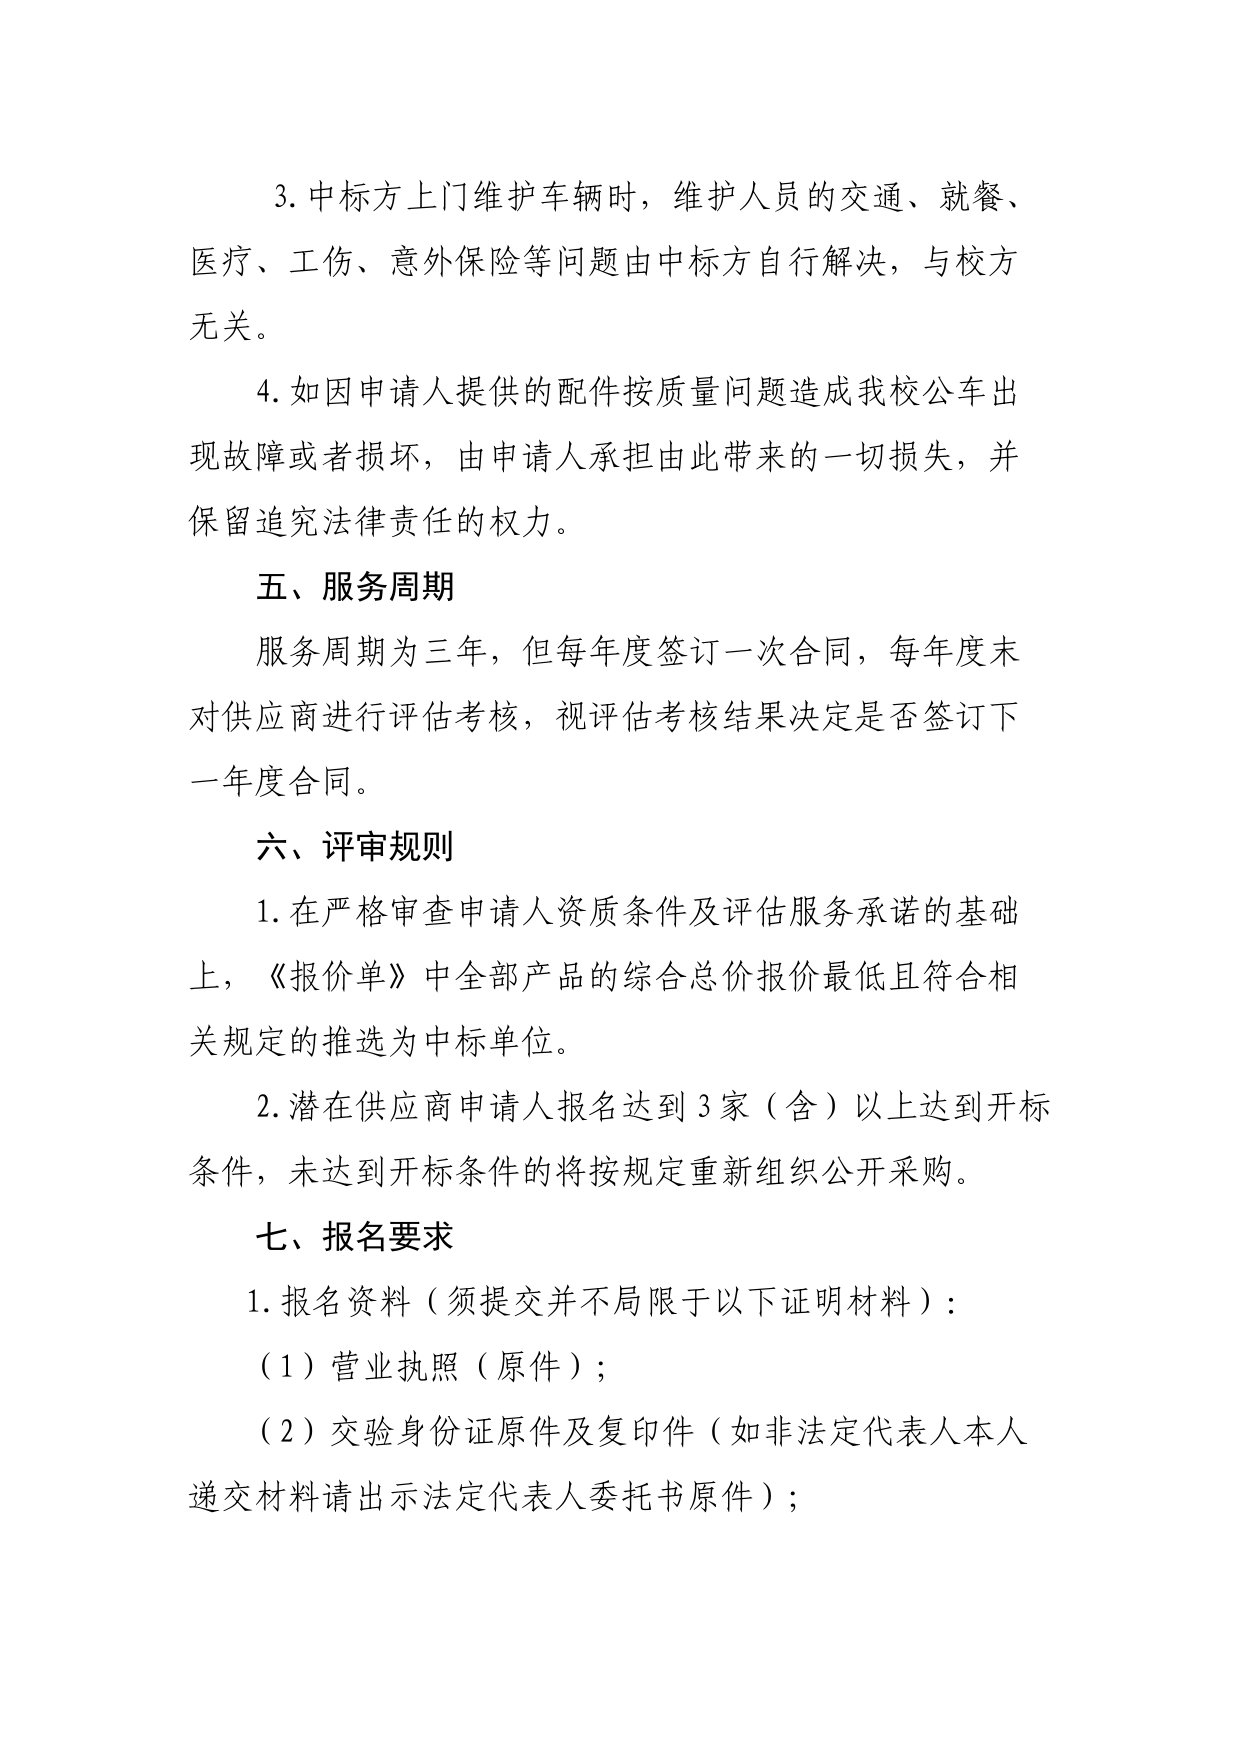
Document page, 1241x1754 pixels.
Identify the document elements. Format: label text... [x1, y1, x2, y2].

text 六、评审规则 [187, 812, 1053, 877]
text （1）营业执照（原件）； [187, 1332, 1053, 1397]
text 七、报名要求 [187, 1202, 1053, 1267]
text 五、服务周期 [187, 552, 1053, 617]
text 1.报名资料（须提交并不局限于以下证明材料）： [187, 1267, 1053, 1332]
text 2.潜在供应商申请人报名达到3家（含）以上达到开标条件，未达到开标条件的将按规定重新组织公开采购。 [187, 1072, 1053, 1202]
text （2）交验身份证原件及复印件（如非法定代表人本人递交材料请出示法定代表人委托书原件）； [187, 1397, 1053, 1527]
text 4.如因申请人提供的配件按质量问题造成我校公车出现故障或者损坏，由申请人承担由此带来的一切损失，并保留追究法律责任的权力。 [187, 357, 1053, 552]
text 服务周期为三年，但每年度签订一次合同，每年度末对供应商进行评估考核，视评估考核结果决定是否签订下一年度合同。 [187, 617, 1053, 812]
text 1.在严格审查申请人资质条件及评估服务承诺的基础上，《报价单》中全部产品的综合总价报价最低且符合相关规定的推选为中标单位。 [187, 877, 1053, 1072]
text 3.中标方上门维护车辆时，维护人员的交通、就餐、医疗、工伤、意外保险等问题由中标方自行解决，与校方无关。 [187, 162, 1053, 357]
